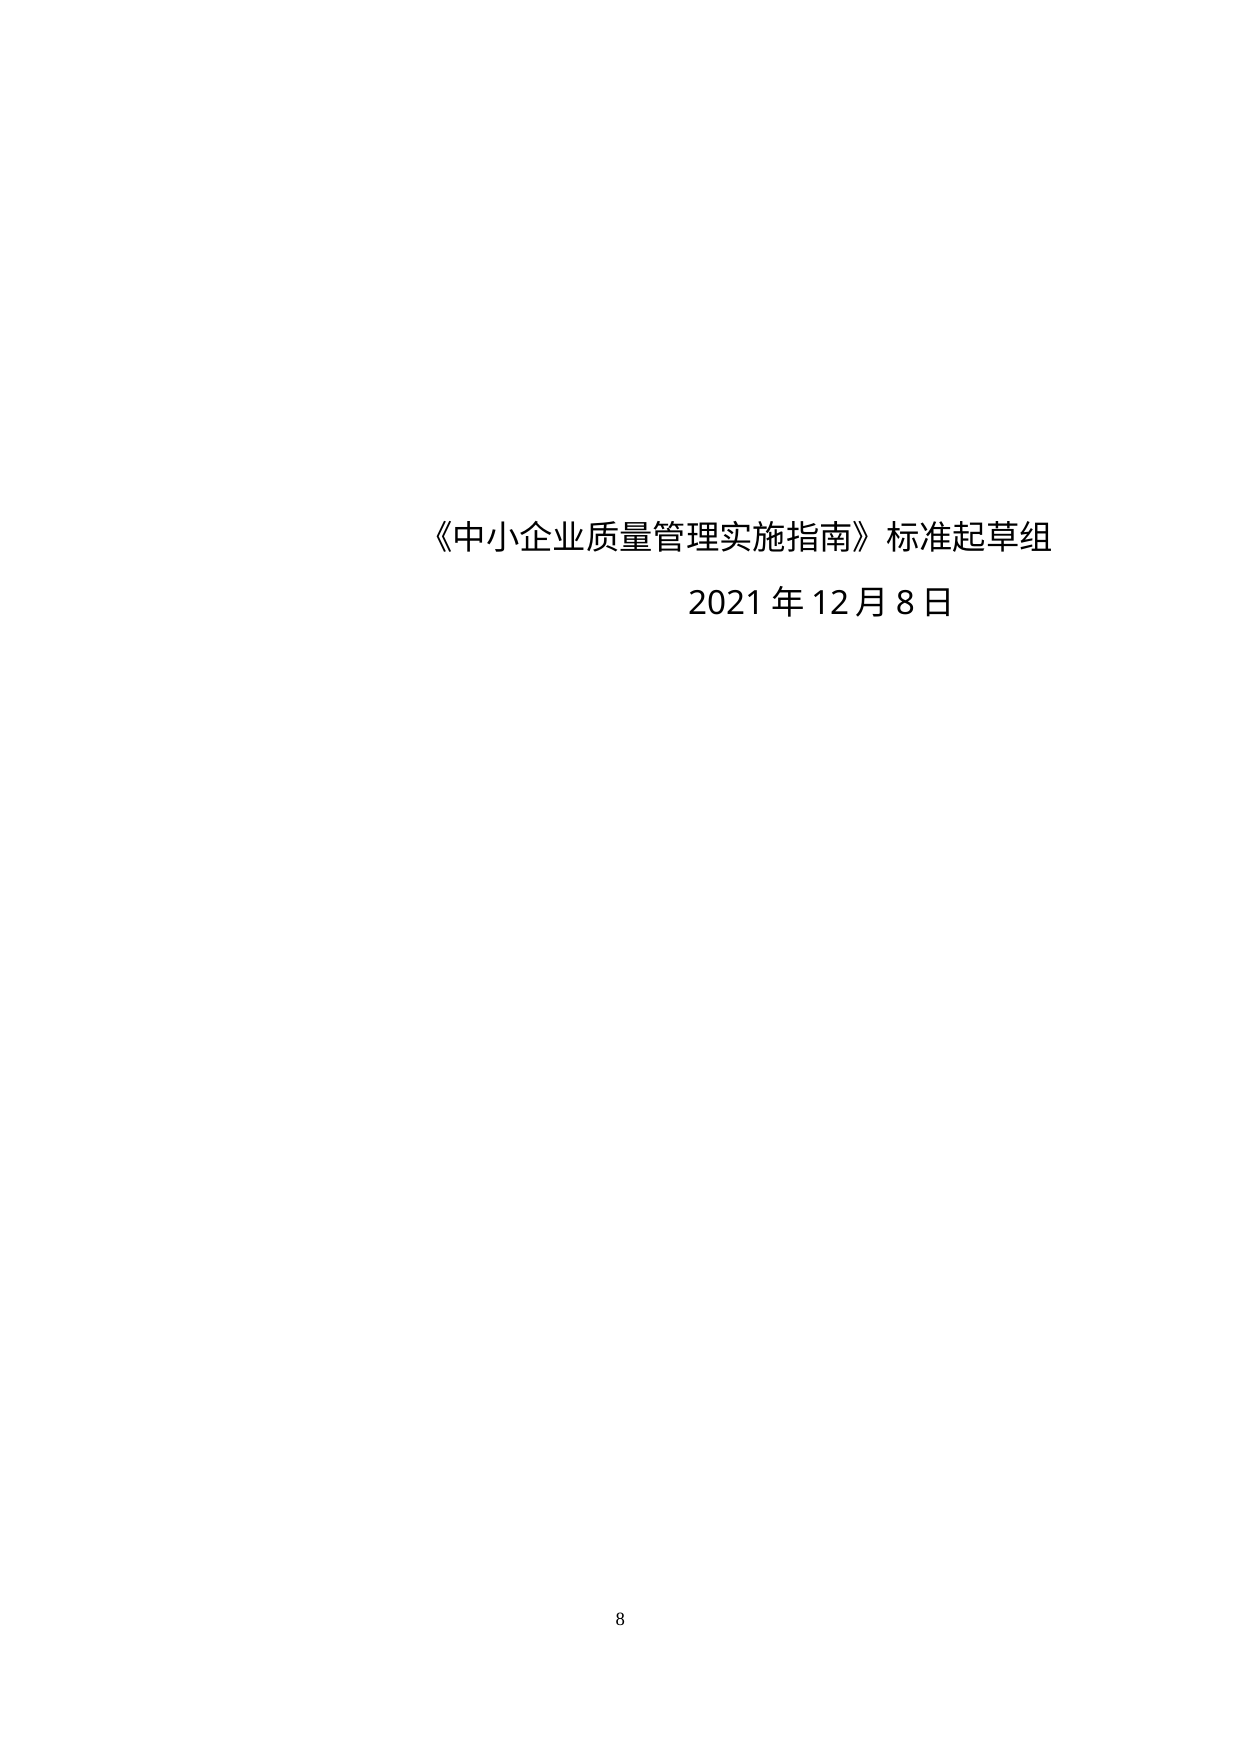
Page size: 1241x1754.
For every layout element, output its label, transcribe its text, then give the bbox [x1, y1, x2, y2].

text 2021年12月8日 [188, 568, 1052, 633]
text 《中小企业质量管理实施指南》标准起草组 [188, 503, 1052, 568]
